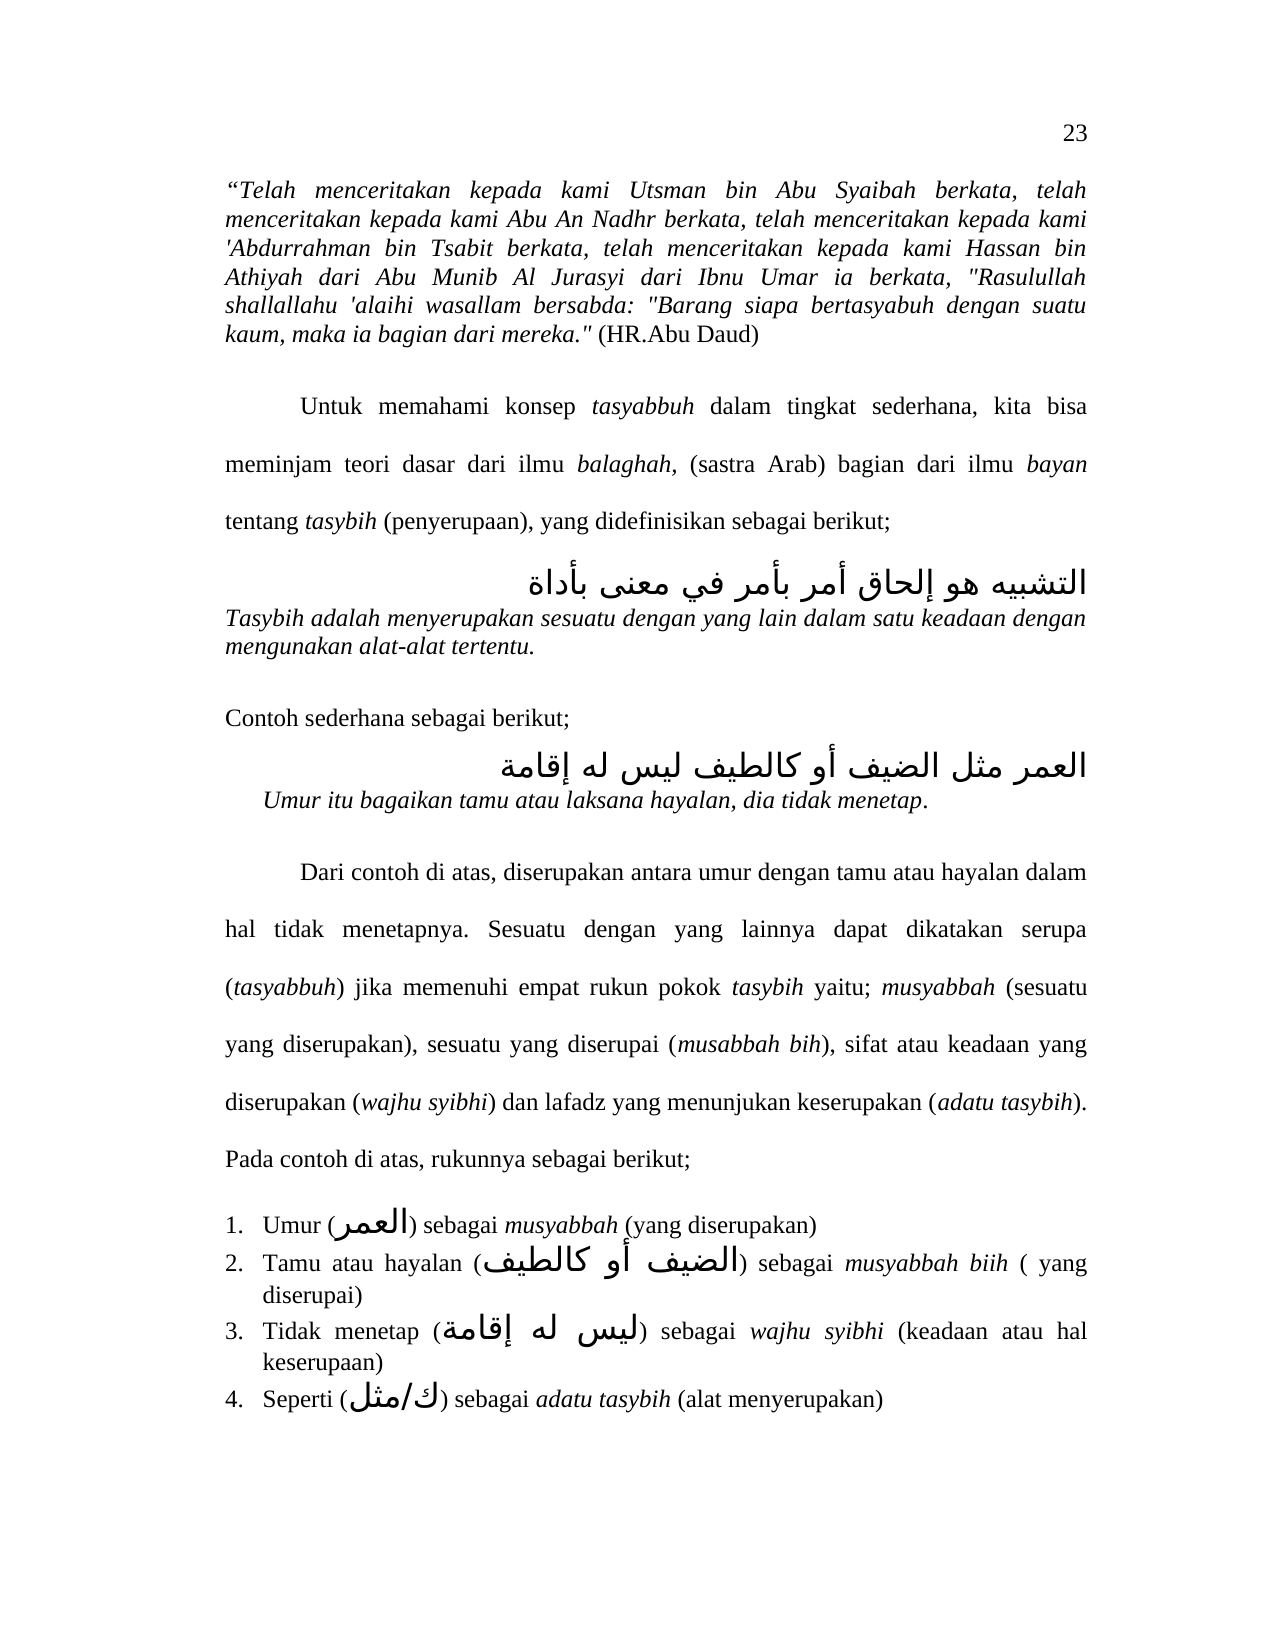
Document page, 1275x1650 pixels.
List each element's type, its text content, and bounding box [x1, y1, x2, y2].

list Seperti (ك/مثل) sebagai adatu tasybih (alat menyerupakan) [225, 1376, 1087, 1415]
text التشبيه هو إلحاق أمر بأمر في معنى بأداة [262, 564, 1087, 603]
text Contoh sederhana sebagai berikut; [225, 703, 1087, 732]
text العمر مثل الضيف أو كالطيف ليس له إقامة [262, 746, 1087, 785]
text Umur itu bagaikan tamu atau laksana hayalan, dia tidak menetap. [225, 785, 1087, 814]
text Untuk memahami konsep tasyabbuh dalam tingkat sederhana, kita bisa meminjam teori dasar dari ilmu balaghah, (sastra Arab) bagian dari ilmu bayan tentang tasybih (penyerupaan), yang didefinisikan sebagai berikut; [225, 391, 1087, 535]
text Tasybih adalah menyerupakan sesuatu dengan yang lain dalam satu keadaan dengan mengunakan alat-alat tertentu. [225, 603, 1087, 660]
text Dari contoh di atas, diserupakan antara umur dengan tamu atau hayalan dalam hal tidak menetapnya. Sesuatu dengan yang lainnya dapat dikatakan serupa (tasyabbuh) jika memenuhi empat rukun pokok tasybih yaitu; musyabbah (sesuatu yang diserupakan), sesuatu yang diserupai (musabbah bih), sifat atau keadaan yang diserupakan (wajhu syibhi) dan lafadz yang menunjukan keserupakan (adatu tasybih). Pada contoh di atas, rukunnya sebagai berikut; [225, 857, 1087, 1173]
list Tamu atau hayalan (الضيف أو كالطيف) sebagai musyabbah biih ( yang diserupai) [225, 1241, 1087, 1308]
list Tidak menetap (ليس له إقامة) sebagai wajhu syibhi (keadaan atau hal keserupaan) [225, 1308, 1087, 1376]
text “Telah menceritakan kepada kami Utsman bin Abu Syaibah berkata, telah menceritakan kepada kami Abu An Nadhr berkata, telah menceritakan kepada kami 'Abdurrahman bin Tsabit berkata, telah menceritakan kepada kami Hassan bin Athiyah dari Abu Munib Al Jurasyi dari Ibnu Umar ia berkata, "Rasulullah shallallahu 'alaihi wasallam bersabda: "Barang siapa bertasyabuh dengan suatu kaum, maka ia bagian dari mereka." (HR.Abu Daud) [225, 176, 1087, 348]
list Umur (العمر) sebagai musyabbah (yang diserupakan) [225, 1202, 1087, 1241]
